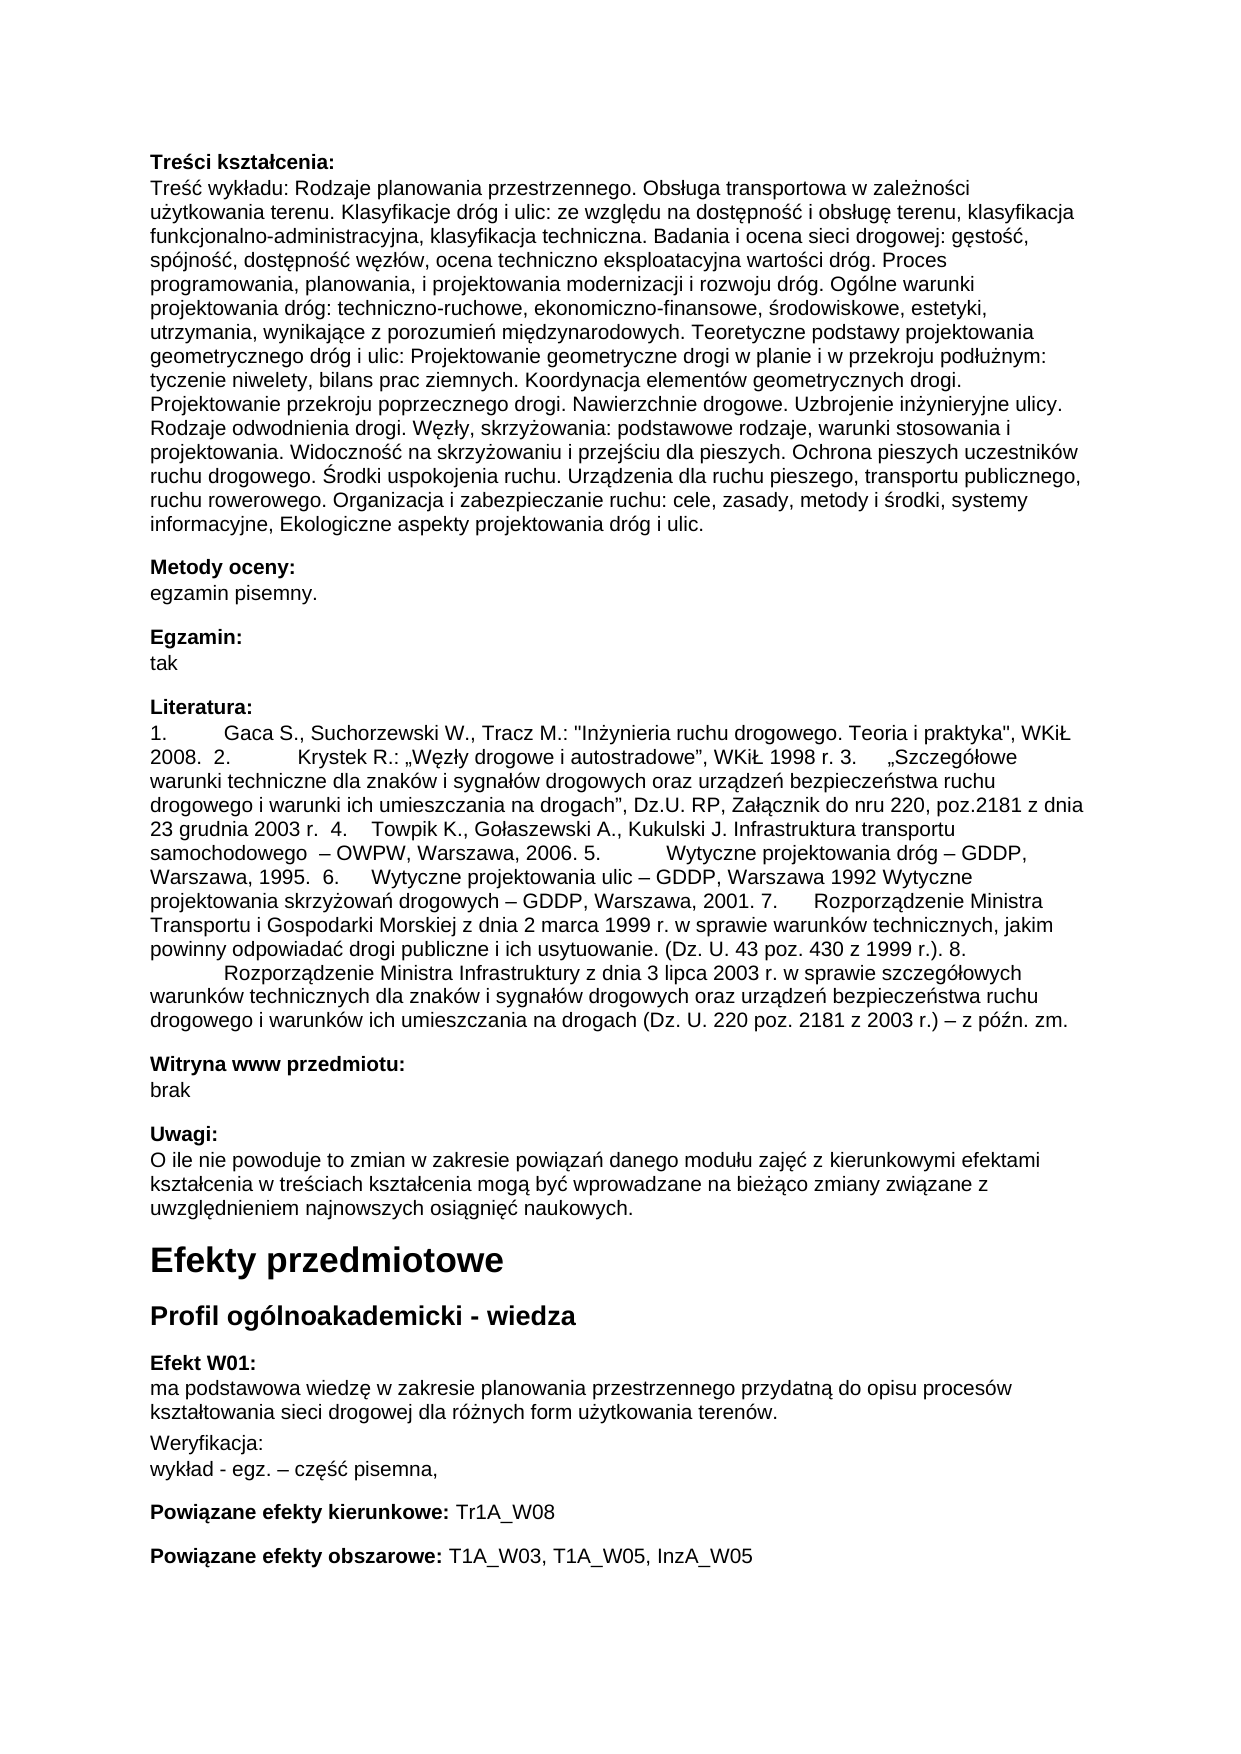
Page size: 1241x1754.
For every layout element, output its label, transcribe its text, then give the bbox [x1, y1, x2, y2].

text Uwagi: [150, 1122, 1090, 1146]
text Efekt W01: [150, 1351, 1090, 1375]
text ma podstawowa wiedzę w zakresie planowania przestrzennego przydatną do opisu procesów kształtowania sieci drogowej dla różnych form użytkowania terenów. [150, 1376, 1090, 1424]
text tak [150, 651, 1090, 675]
text egzamin pisemny. [150, 581, 1090, 605]
text wykład - egz. – część pisemna, [150, 1456, 1090, 1480]
text Weryfikacja: [150, 1430, 1090, 1454]
text Treści kształcenia: [150, 150, 1090, 174]
subtitle Efekty przedmiotowe [150, 1239, 1090, 1280]
text Metody oceny: [150, 555, 1090, 579]
text 1. Gaca S., Suchorzewski W., Tracz M.: "Inżynieria ruchu drogowego. Teoria i praktyka", WKiŁ 2008. 2. Krystek R.: „Węzły drogowe i autostradowe”, WKiŁ 1998 r. 3. „Szczegółowe warunki techniczne dla znaków i sygnałów drogowych oraz urządzeń bezpieczeństwa ruchu drogowego i warunki ich umieszczania na drogach”, Dz.U. RP, Załącznik do nru 220, poz.2181 z dnia 23 grudnia 2003 r. 4. Towpik K., Gołaszewski A., Kukulski J. Infrastruktura transportu samochodowego – OWPW, Warszawa, 2006. 5. Wytyczne projektowania dróg – GDDP, Warszawa, 1995. 6. Wytyczne projektowania ulic – GDDP, Warszawa 1992 Wytyczne projektowania skrzyżowań drogowych – GDDP, Warszawa, 2001. 7. Rozporządzenie Ministra Transportu i Gospodarki Morskiej z dnia 2 marca 1999 r. w sprawie warunków technicznych, jakim powinny odpowiadać drogi publiczne i ich usytuowanie. (Dz. U. 43 poz. 430 z 1999 r.). 8. Rozporządzenie Ministra Infrastruktury z dnia 3 lipca 2003 r. w sprawie szczegółowych warunków technicznych dla znaków i sygnałów drogowych oraz urządzeń bezpieczeństwa ruchu drogowego i warunków ich umieszczania na drogach (Dz. U. 220 poz. 2181 z 2003 r.) – z późn. zm. [150, 721, 1090, 1032]
text Egzamin: [150, 625, 1090, 649]
text Literatura: [150, 695, 1090, 719]
text Powiązane efekty obszarowe: T1A_W03, T1A_W05, InzA_W05 [150, 1544, 1090, 1568]
text O ile nie powoduje to zmian w zakresie powiązań danego modułu zajęć z kierunkowymi efektami kształcenia w treściach kształcenia mogą być wprowadzane na bieżąco zmiany związane z uwzględnieniem najnowszych osiągnięć naukowych. [150, 1148, 1090, 1220]
text brak [150, 1078, 1090, 1102]
text Powiązane efekty kierunkowe: Tr1A_W08 [150, 1500, 1090, 1524]
text Treść wykładu: Rodzaje planowania przestrzennego. Obsługa transportowa w zależności użytkowania terenu. Klasyfikacje dróg i ulic: ze względu na dostępność i obsługę terenu, klasyfikacja funkcjonalno-administracyjna, klasyfikacja techniczna. Badania i ocena sieci drogowej: gęstość, spójność, dostępność węzłów, ocena techniczno eksploatacyjna wartości dróg. Proces programowania, planowania, i projektowania modernizacji i rozwoju dróg. Ogólne warunki projektowania dróg: techniczno-ruchowe, ekonomiczno-finansowe, środowiskowe, estetyki, utrzymania, wynikające z porozumień międzynarodowych. Teoretyczne podstawy projektowania geometrycznego dróg i ulic: Projektowanie geometryczne drogi w planie i w przekroju podłużnym: tyczenie niwelety, bilans prac ziemnych. Koordynacja elementów geometrycznych drogi. Projektowanie przekroju poprzecznego drogi. Nawierzchnie drogowe. Uzbrojenie inżynieryjne ulicy. Rodzaje odwodnienia drogi. Węzły, skrzyżowania: podstawowe rodzaje, warunki stosowania i projektowania. Widoczność na skrzyżowaniu i przejściu dla pieszych. Ochrona pieszych uczestników ruchu drogowego. Środki uspokojenia ruchu. Urządzenia dla ruchu pieszego, transportu publicznego, ruchu rowerowego. Organizacja i zabezpieczanie ruchu: cele, zasady, metody i środki, systemy informacyjne, Ekologiczne aspekty projektowania dróg i ulic. [150, 176, 1090, 535]
text Witryna www przedmiotu: [150, 1052, 1090, 1076]
subtitle Profil ogólnoakademicki - wiedza [150, 1300, 1090, 1331]
